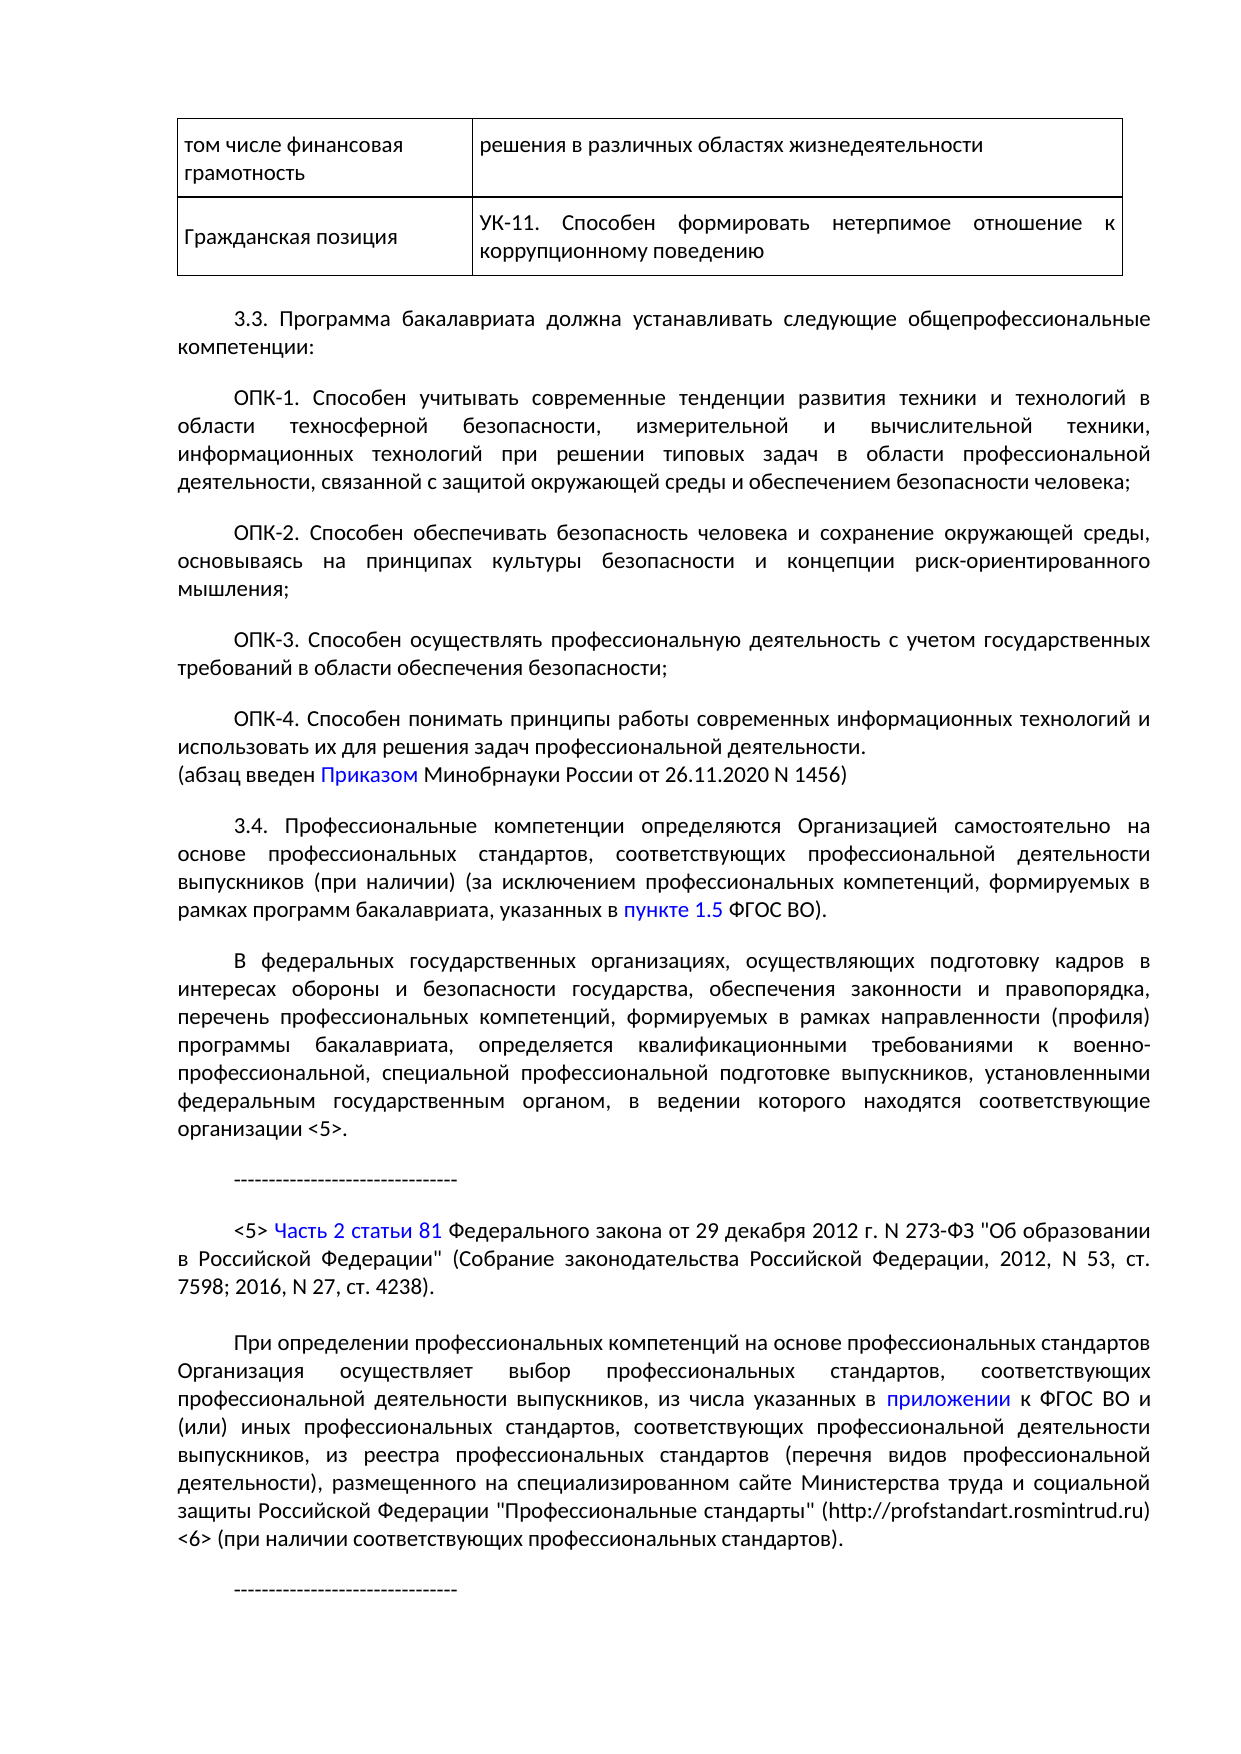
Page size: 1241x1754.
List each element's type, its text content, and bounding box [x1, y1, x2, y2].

text -------------------------------- [177, 1165, 1152, 1193]
text В федеральных государственных организациях, осуществляющих подготовку кадров в интересах обороны и безопасности государства, обеспечения законности и правопорядка, перечень профессиональных компетенций, формируемых в рамках направленности (профиля) программы бакалавриата, определяется квалификационными требованиями к военно-профессиональной, специальной профессиональной подготовке выпускников, установленными федеральным государственным органом, в ведении которого находятся соответствующие организации <5>. [177, 946, 1152, 1142]
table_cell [178, 119, 472, 196]
text 3.3. Программа бакалавриата должна устанавливать следующие общепрофессиональные компетенции: [177, 304, 1152, 360]
text <5> Часть 2 статьи 81 Федерального закона от 29 декабря 2012 г. N 273-ФЗ "Об образовании в Российской Федерации" (Собрание законодательства Российской Федерации, 2012, N 53, ст. 7598; 2016, N 27, ст. 4238). [177, 1216, 1152, 1300]
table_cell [473, 119, 1122, 196]
text ОПК-3. Способен осуществлять профессиональную деятельность с учетом государственных требований в области обеспечения безопасности; [177, 625, 1152, 681]
text ОПК-2. Способен обеспечивать безопасность человека и сохранение окружающей среды, основываясь на принципах культуры безопасности и концепции риск-ориентированного мышления; [177, 518, 1152, 602]
text ОПК-4. Способен понимать принципы работы современных информационных технологий и использовать их для решения задач профессиональной деятельности. [177, 704, 1152, 760]
text ОПК-1. Способен учитывать современные тенденции развития техники и технологий в области техносферной безопасности, измерительной и вычислительной техники, информационных технологий при решении типовых задач в области профессиональной деятельности, связанной с защитой окружающей среды и обеспечением безопасности человека; [177, 383, 1152, 495]
table_cell Гражданская позиция [178, 198, 472, 275]
text -------------------------------- [177, 1575, 1152, 1603]
table_cell УК-11. Способен формировать нетерпимое отношение к коррупционному поведению [473, 198, 1122, 275]
text 3.4. Профессиональные компетенции определяются Организацией самостоятельно на основе профессиональных стандартов, соответствующих профессиональной деятельности выпускников (при наличии) (за исключением профессиональных компетенций, формируемых в рамках программ бакалавриата, указанных в пункте 1.5 ФГОС ВО). [177, 811, 1152, 923]
text При определении профессиональных компетенций на основе профессиональных стандартов Организация осуществляет выбор профессиональных стандартов, соответствующих профессиональной деятельности выпускников, из числа указанных в приложении к ФГОС ВО и (или) иных профессиональных стандартов, соответствующих профессиональной деятельности выпускников, из реестра профессиональных стандартов (перечня видов профессиональной деятельности), размещенного на специализированном сайте Министерства труда и социальной защиты Российской Федерации "Профессиональные стандарты" (http://profstandart.rosmintrud.ru) <6> (при наличии соответствующих профессиональных стандартов). [177, 1328, 1152, 1552]
text (абзац введен Приказом Минобрнауки России от 26.11.2020 N 1456) [177, 760, 1152, 788]
